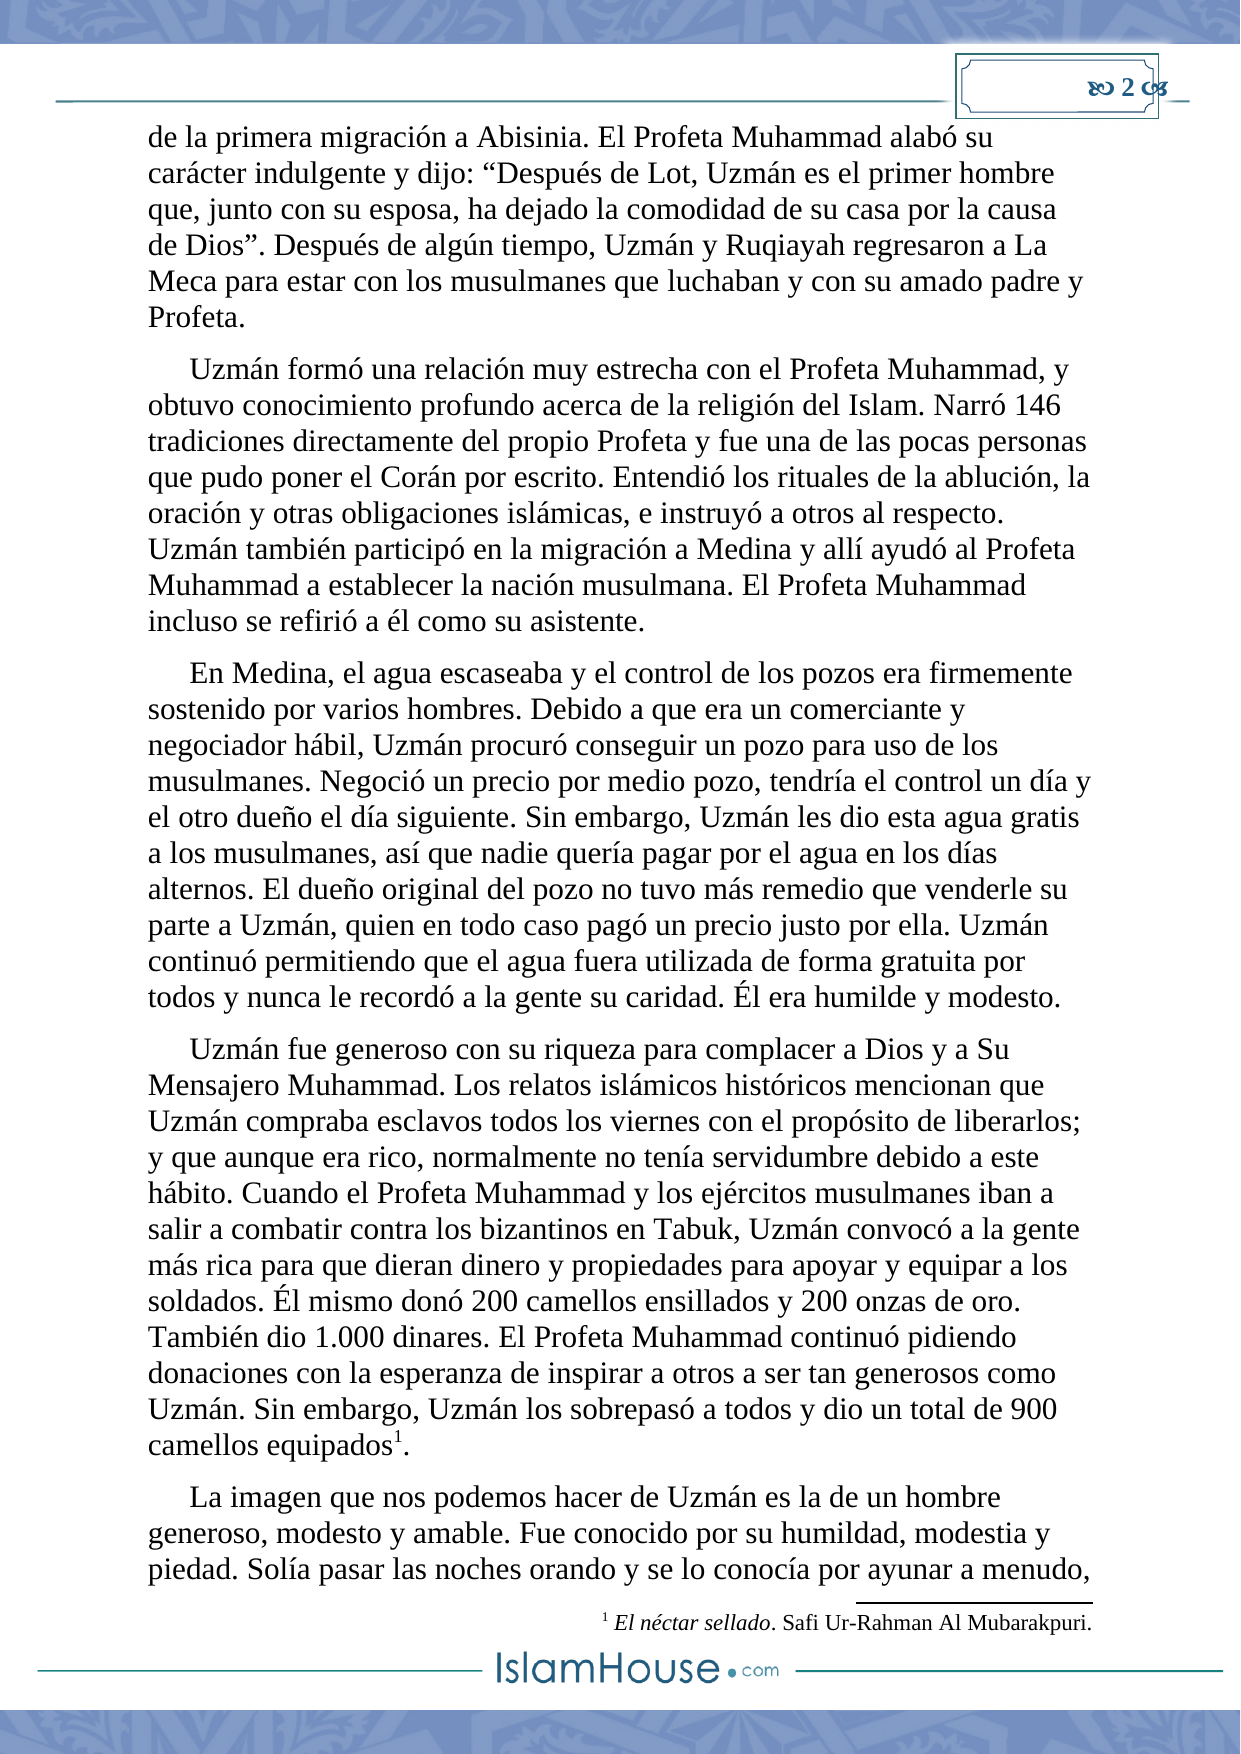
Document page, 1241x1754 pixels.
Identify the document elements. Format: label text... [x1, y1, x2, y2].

text En Medina, el agua escaseaba y el control de los pozos era firmemente sostenido por varios hombres. Debido a que era un comerciante y negociador hábil, Uzmán procuró conseguir un pozo para uso de los musulmanes. Negoció un precio por medio pozo, tendría el control un día y el otro dueño el día siguiente. Sin embargo, Uzmán les dio esta agua gratis a los musulmanes, así que nadie quería pagar por el agua en los días alternos. El dueño original del pozo no tuvo más remedio que venderle su parte a Uzmán, quien en todo caso pagó un precio justo por ella. Uzmán continuó permitiendo que el agua fuera utilizada de forma gratuita por todos y nunca le recordó a la gente su caridad. Él era humilde y modesto. [148, 654, 1092, 1014]
text Uzmán fue generoso con su riqueza para complacer a Dios y a Su Mensajero Muhammad. Los relatos islámicos históricos mencionan que Uzmán compraba esclavos todos los viernes con el propósito de liberarlos; y que aunque era rico, normalmente no tenía servidumbre debido a este hábito. Cuando el Profeta Muhammad y los ejércitos musulmanes iban a salir a combatir contra los bizantinos en Tabuk, Uzmán convocó a la gente más rica para que dieran dinero y propiedades para apoyar y equipar a los soldados. Él mismo donó 200 camellos ensillados y 200 onzas de oro. También dio 1.000 dinares. El Profeta Muhammad continuó pidiendo donaciones con la esperanza de inspirar a otros a ser tan generosos como Uzmán. Sin embargo, Uzmán los sobrepasó a todos y dio un total de 900 camellos equipados. [148, 1031, 1092, 1462]
picture [487, 1646, 1224, 1691]
picture [28, 1645, 483, 1691]
text Uzmán formó una relación muy estrecha con el Profeta Muhammad, y obtuvo conocimiento profundo acerca de la religión del Islam. Narró 146 tradiciones directamente del propio Profeta y fue una de las pocas personas que pudo poner el Corán por escrito. Entendió los rituales de la ablución, la oración y otras obligaciones islámicas, e instruyó a otros al respecto. Uzmán también participó en la migración a Medina y allí ayudó al Profeta Muhammad a establecer la nación musulmana. El Profeta Muhammad incluso se refirió a él como su asistente. [148, 350, 1092, 638]
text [148, 118, 1092, 334]
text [148, 1478, 1092, 1586]
